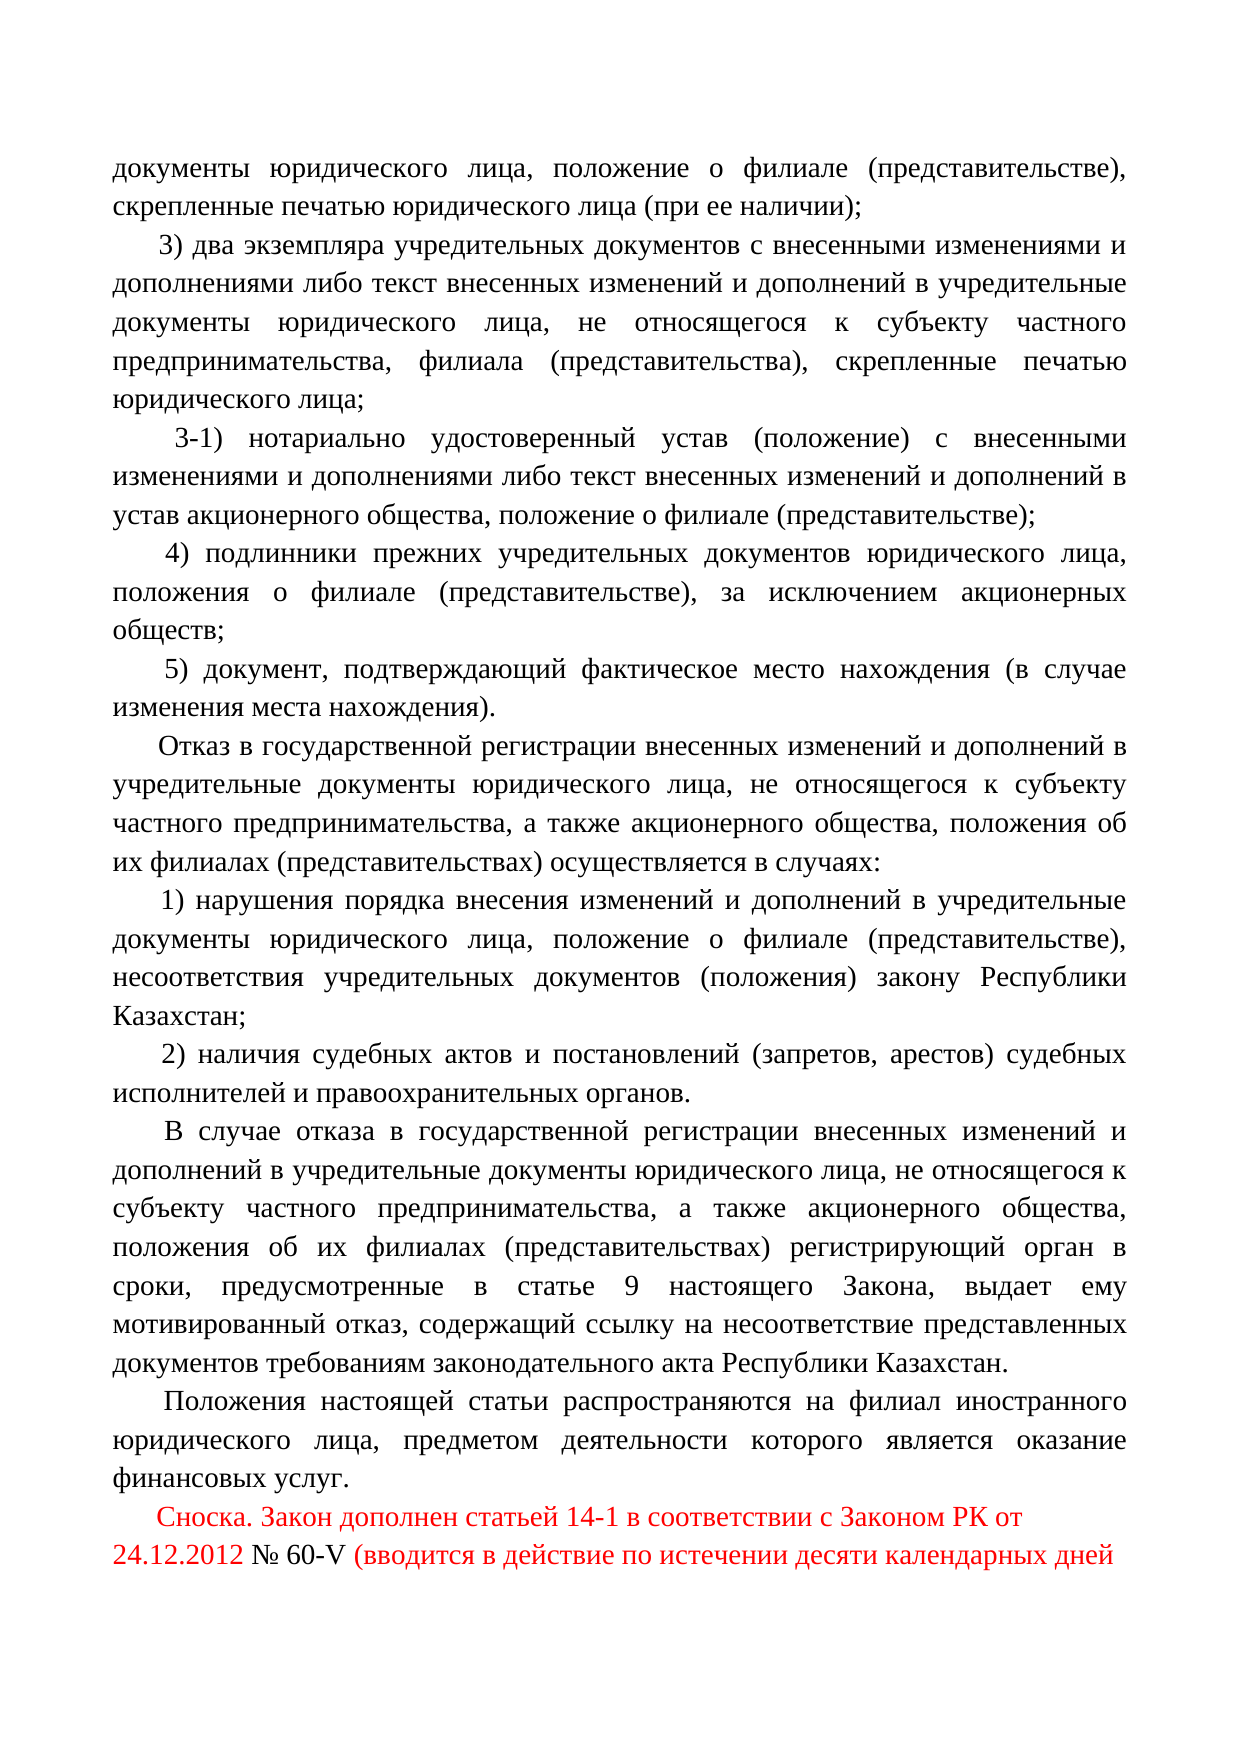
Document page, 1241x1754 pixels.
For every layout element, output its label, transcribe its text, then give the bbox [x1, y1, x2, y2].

text 3-1) нотариально удостоверенный устав (положение) с внесенными изменениями и дополнениями либо текст внесенных изменений и дополнений в устав акционерного общества, положение о филиале (представительстве); [112, 420, 1128, 530]
text Отказ в государственной регистрации внесенных изменений и дополнений в учредительные документы юридического лица, не относящегося к субъекту частного предпринимательства, а также акционерного общества, положения об их филиалах (представительствах) осуществляется в случаях: [112, 728, 1128, 877]
text 1) нарушения порядка внесения изменений и дополнений в учредительные документы юридического лица, положение о филиале (представительстве), несоответствия учредительных документов (положения) закону Республики Казахстан; [112, 882, 1128, 1031]
text Положения настоящей статьи распространяются на филиал иностранного юридического лица, предметом деятельности которого является оказание финансовых услуг. [112, 1383, 1128, 1494]
text 4) подлинники прежних учредительных документов юридического лица, положения о филиале (представительстве), за исключением акционерных обществ; [112, 535, 1128, 646]
text 3) два экземпляра учредительных документов с внесенными изменениями и дополнениями либо текст внесенных изменений и дополнений в учредительные документы юридического лица, не относящегося к субъекту частного предпринимательства, филиала (представительства), скрепленные печатью юридического лица; [112, 227, 1128, 415]
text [112, 150, 1128, 222]
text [112, 1499, 1128, 1571]
text 5) документ, подтверждающий фактическое место нахождения (в случае изменения места нахождения). [112, 651, 1128, 723]
text В случае отказа в государственной регистрации внесенных изменений и дополнений в учредительные документы юридического лица, не относящегося к субъекту частного предпринимательства, а также акционерного общества, положения об их филиалах (представительствах) регистрирующий орган в сроки, предусмотренные в статье 9 настоящего Закона, выдает ему мотивированный отказ, содержащий ссылку на несоответствие представленных документов требованиям законодательного акта Республики Казахстан. [112, 1113, 1128, 1378]
text 2) наличия судебных актов и постановлений (запретов, арестов) судебных исполнителей и правоохранительных органов. [112, 1036, 1128, 1108]
